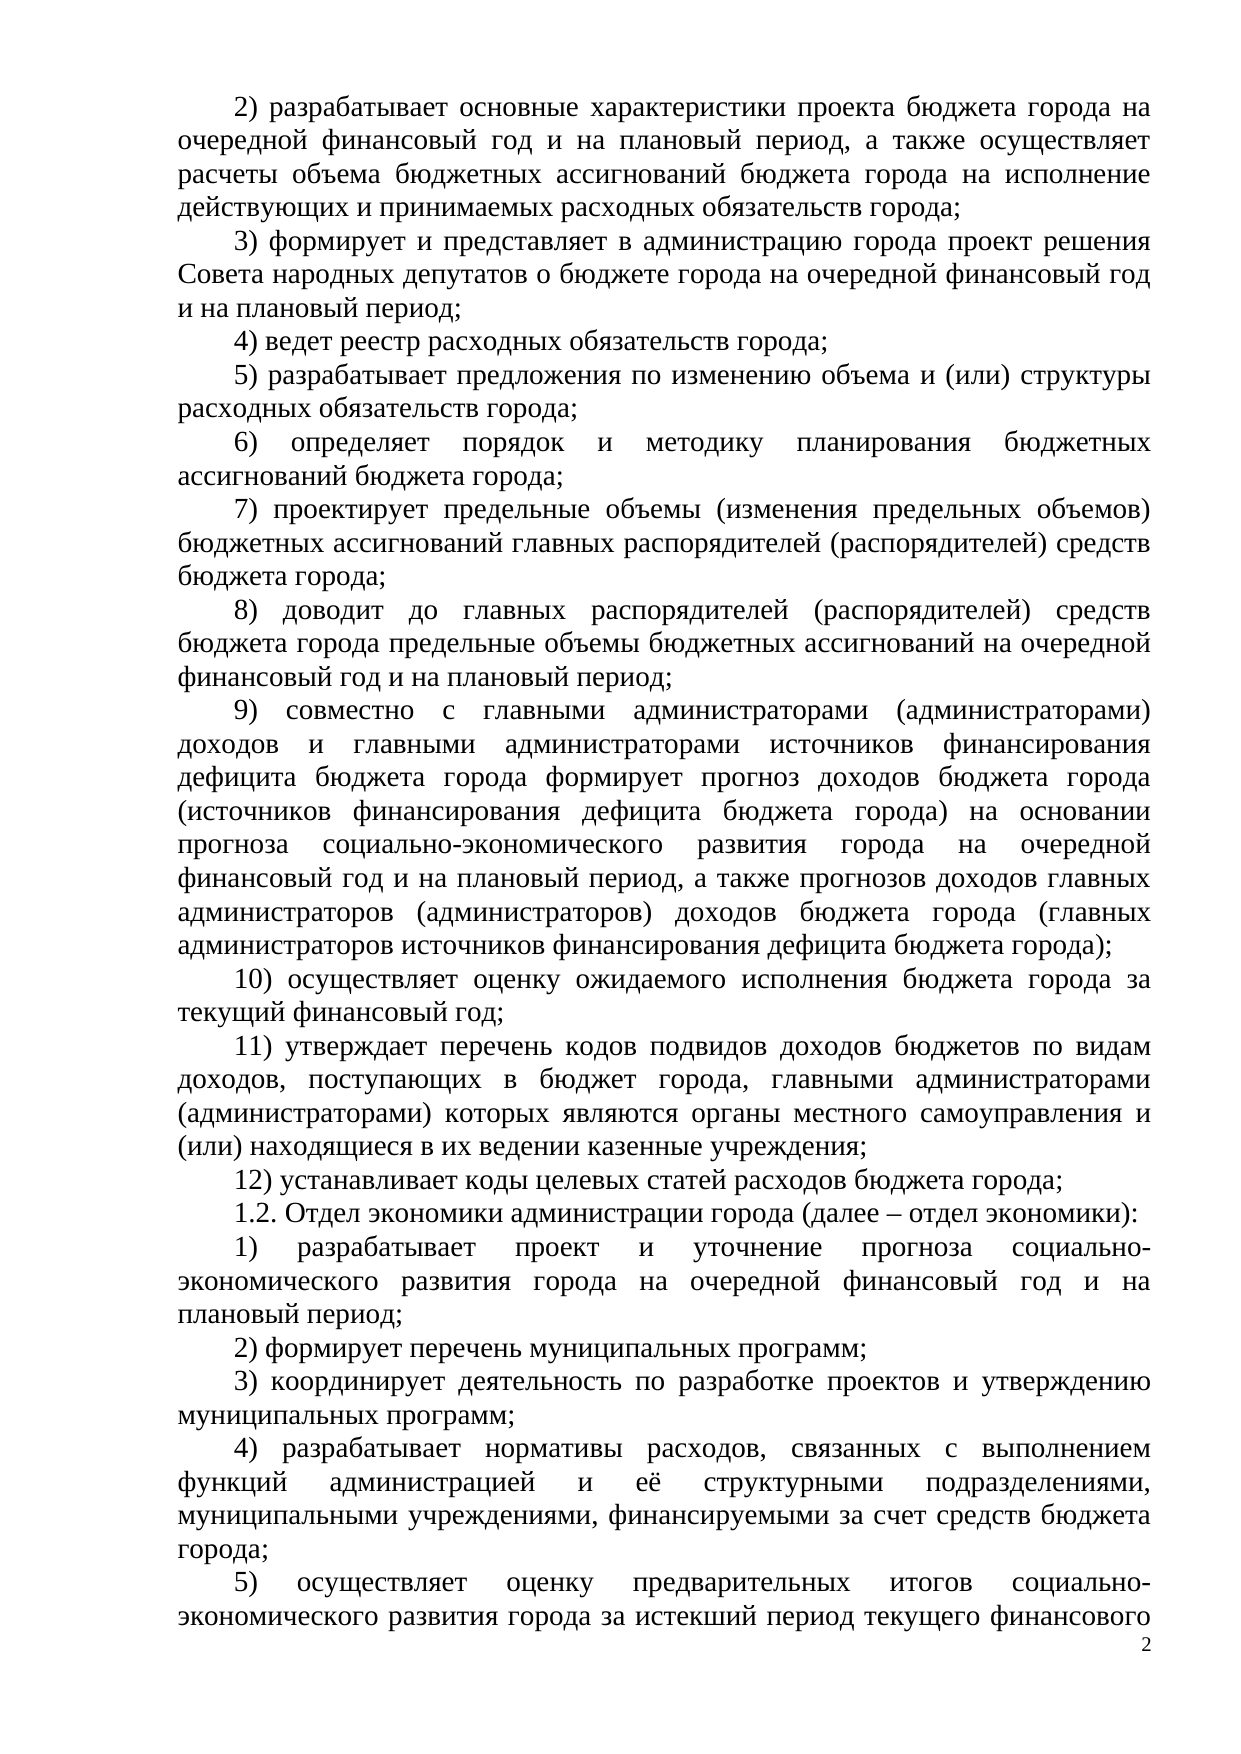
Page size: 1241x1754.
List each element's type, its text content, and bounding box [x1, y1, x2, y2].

text 6) определяет порядок и методику планирования бюджетных ассигнований бюджета города; [177, 424, 1152, 491]
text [177, 1564, 1152, 1632]
text 2) разрабатывает основные характеристики проекта бюджета города на очередной финансовый год и на плановый период, а также осуществляет расчеты объема бюджетных ассигнований бюджета города на исполнение действующих и принимаемых расходных обязательств города; [177, 89, 1152, 223]
text 4) ведет реестр расходных обязательств города; [177, 323, 1152, 357]
text 3) координирует деятельность по разработке проектов и утверждению муниципальных программ; [177, 1363, 1152, 1430]
text 1.2. Отдел экономики администрации города (далее – отдел экономики): [177, 1196, 1152, 1229]
text 12) устанавливает коды целевых статей расходов бюджета города; [177, 1162, 1152, 1196]
text 1) разрабатывает проект и уточнение прогноза социально-экономического развития города на очередной финансовый год и на плановый период; [177, 1229, 1152, 1330]
text 4) разрабатывает нормативы расходов, связанных с выполнением функций администрацией и её структурными подразделениями, муниципальными учреждениями, финансируемыми за счет средств бюджета города; [177, 1430, 1152, 1564]
text 2) формирует перечень муниципальных программ; [177, 1330, 1152, 1363]
text 5) разрабатывает предложения по изменению объема и (или) структуры расходных обязательств города; [177, 357, 1152, 424]
text 7) проектирует предельные объемы (изменения предельных объемов) бюджетных ассигнований главных распорядителей (распорядителей) средств бюджета города; [177, 491, 1152, 592]
text 3) формирует и представляет в администрацию города проект решения Совета народных депутатов о бюджете города на очередной финансовый год и на плановый период; [177, 223, 1152, 323]
text 9) совместно с главными администраторами (администраторами) доходов и главными администраторами источников финансирования дефицита бюджета города формирует прогноз доходов бюджета города (источников финансирования дефицита бюджета города) на основании прогноза социально-экономического развития города на очередной финансовый год и на плановый период, а также прогнозов доходов главных администраторов (администраторов) доходов бюджета города (главных администраторов источников финансирования дефицита бюджета города); [177, 692, 1152, 961]
text 11) утверждает перечень кодов подвидов доходов бюджетов по видам доходов, поступающих в бюджет города, главными администраторами (администраторами) которых являются органы местного самоуправления и (или) находящиеся в их ведении казенные учреждения; [177, 1028, 1152, 1162]
text 8) доводит до главных распорядителей (распорядителей) средств бюджета города предельные объемы бюджетных ассигнований на очередной финансовый год и на плановый период; [177, 592, 1152, 692]
text 10) осуществляет оценку ожидаемого исполнения бюджета города за текущий финансовый год; [177, 961, 1152, 1028]
